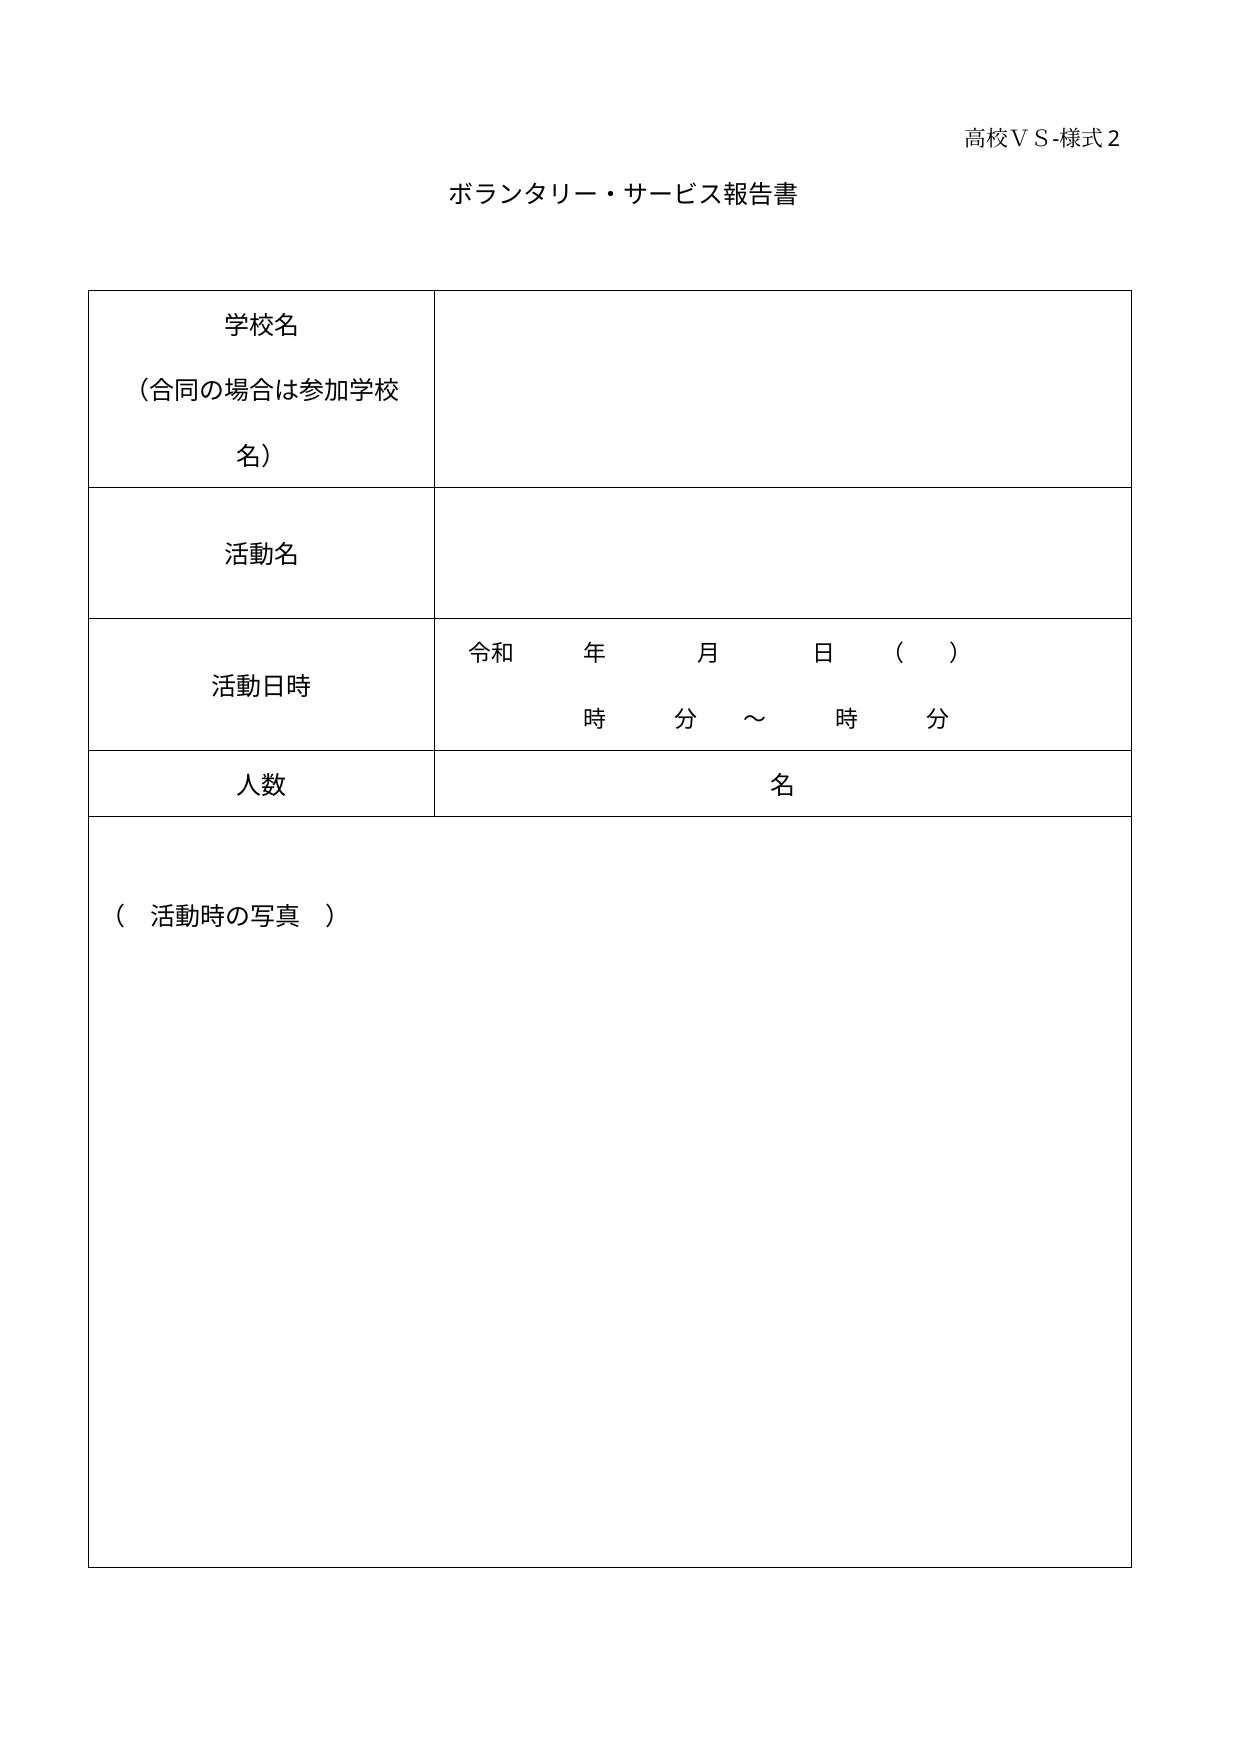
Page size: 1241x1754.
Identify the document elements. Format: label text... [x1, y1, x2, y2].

table_cell [435, 488, 1131, 618]
text ボランタリー・サービス報告書 [153, 160, 1092, 225]
table_cell 活動名 [89, 488, 434, 618]
table_header 学校名 （合同の場合は参加学校名） [89, 291, 434, 487]
table_cell （ 活動時の写真 ） [89, 817, 1131, 1567]
table_cell 活動日時 [89, 619, 434, 750]
table_cell 人数 [89, 751, 434, 816]
table_cell 名 [435, 751, 1131, 816]
table_cell 令和 年 月 日 （ ） 時 分 ～ 時 分 [435, 619, 1131, 750]
table_header [435, 291, 1131, 487]
